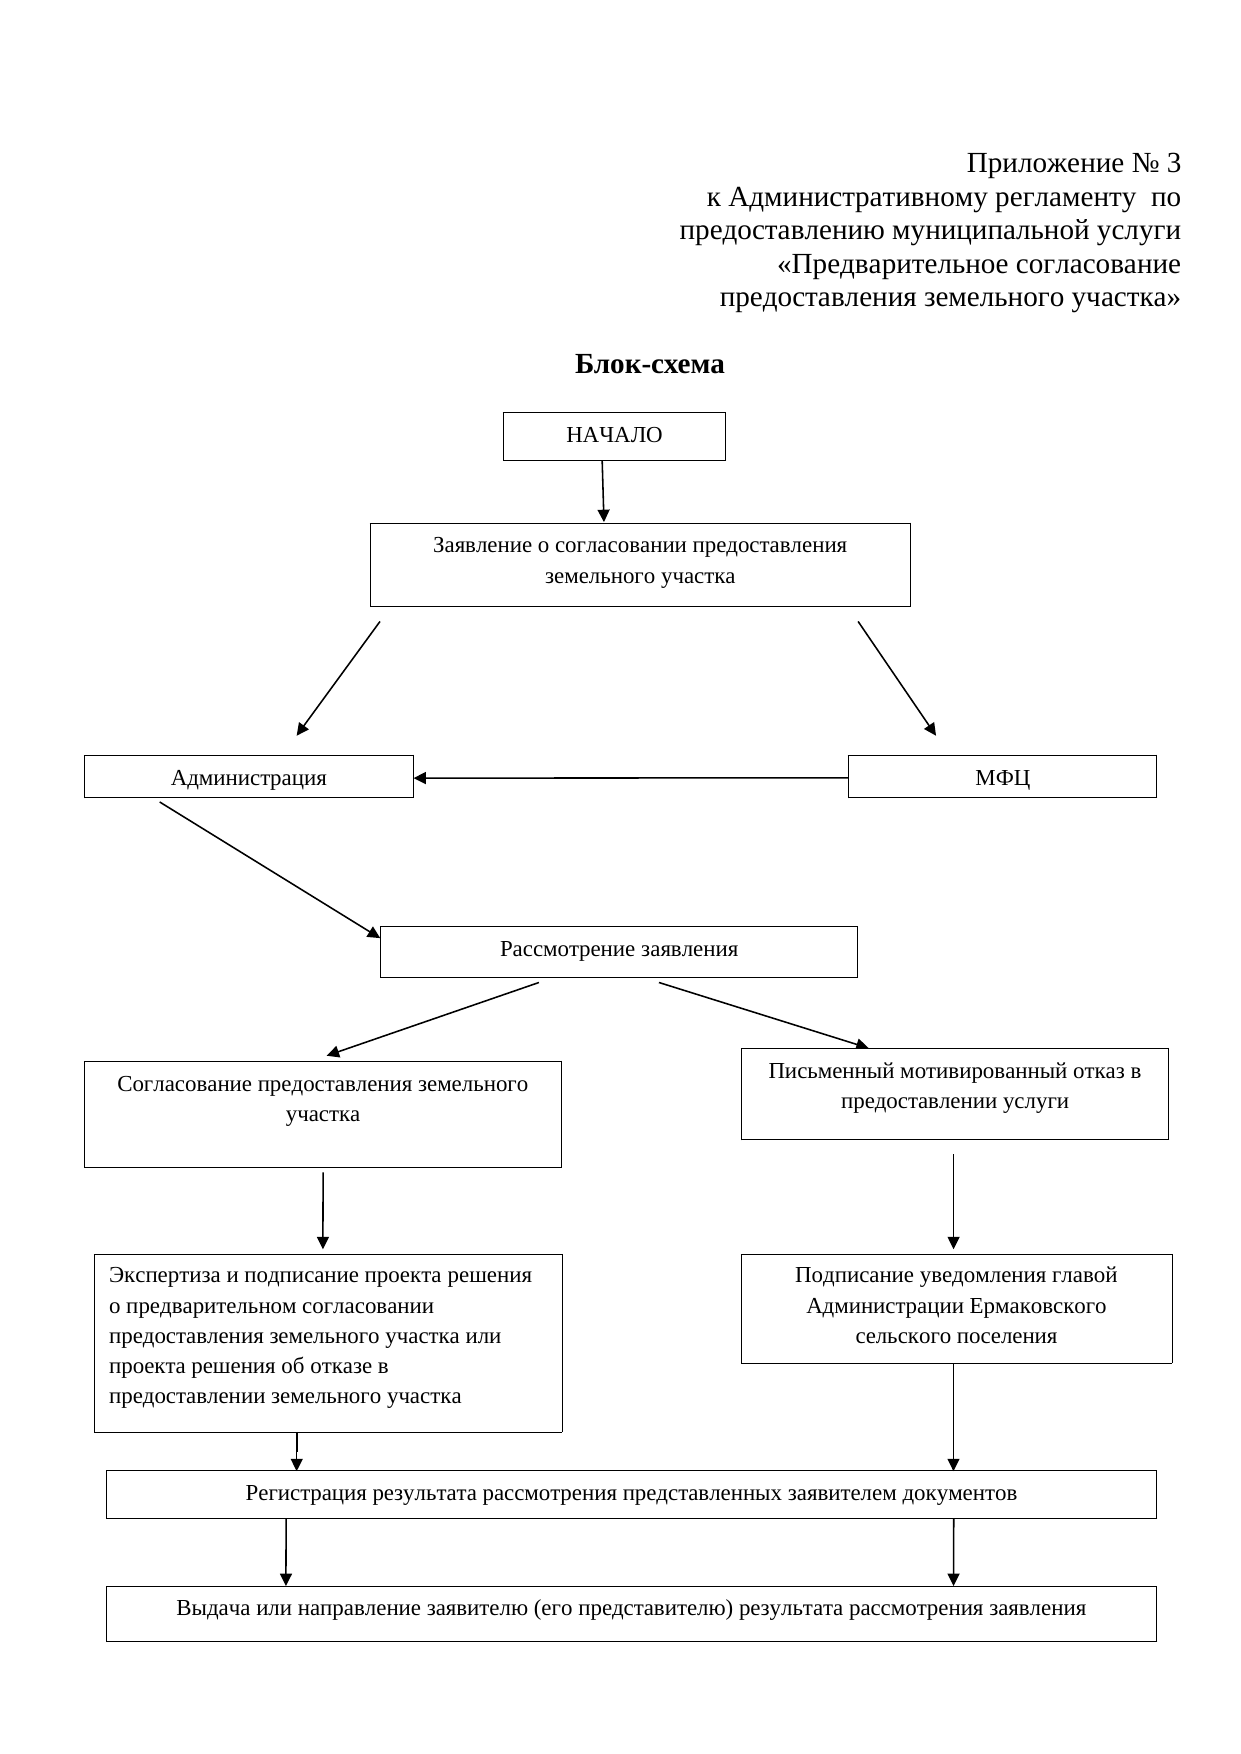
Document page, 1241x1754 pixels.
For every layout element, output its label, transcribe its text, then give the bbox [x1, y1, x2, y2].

text к Административному регламенту по предоставлению муниципальной услуги «Предварительное согласование предоставления земельного участка» [635, 179, 1181, 313]
text Блок-схема [118, 347, 1181, 380]
text Приложение № 3 [118, 145, 1181, 179]
